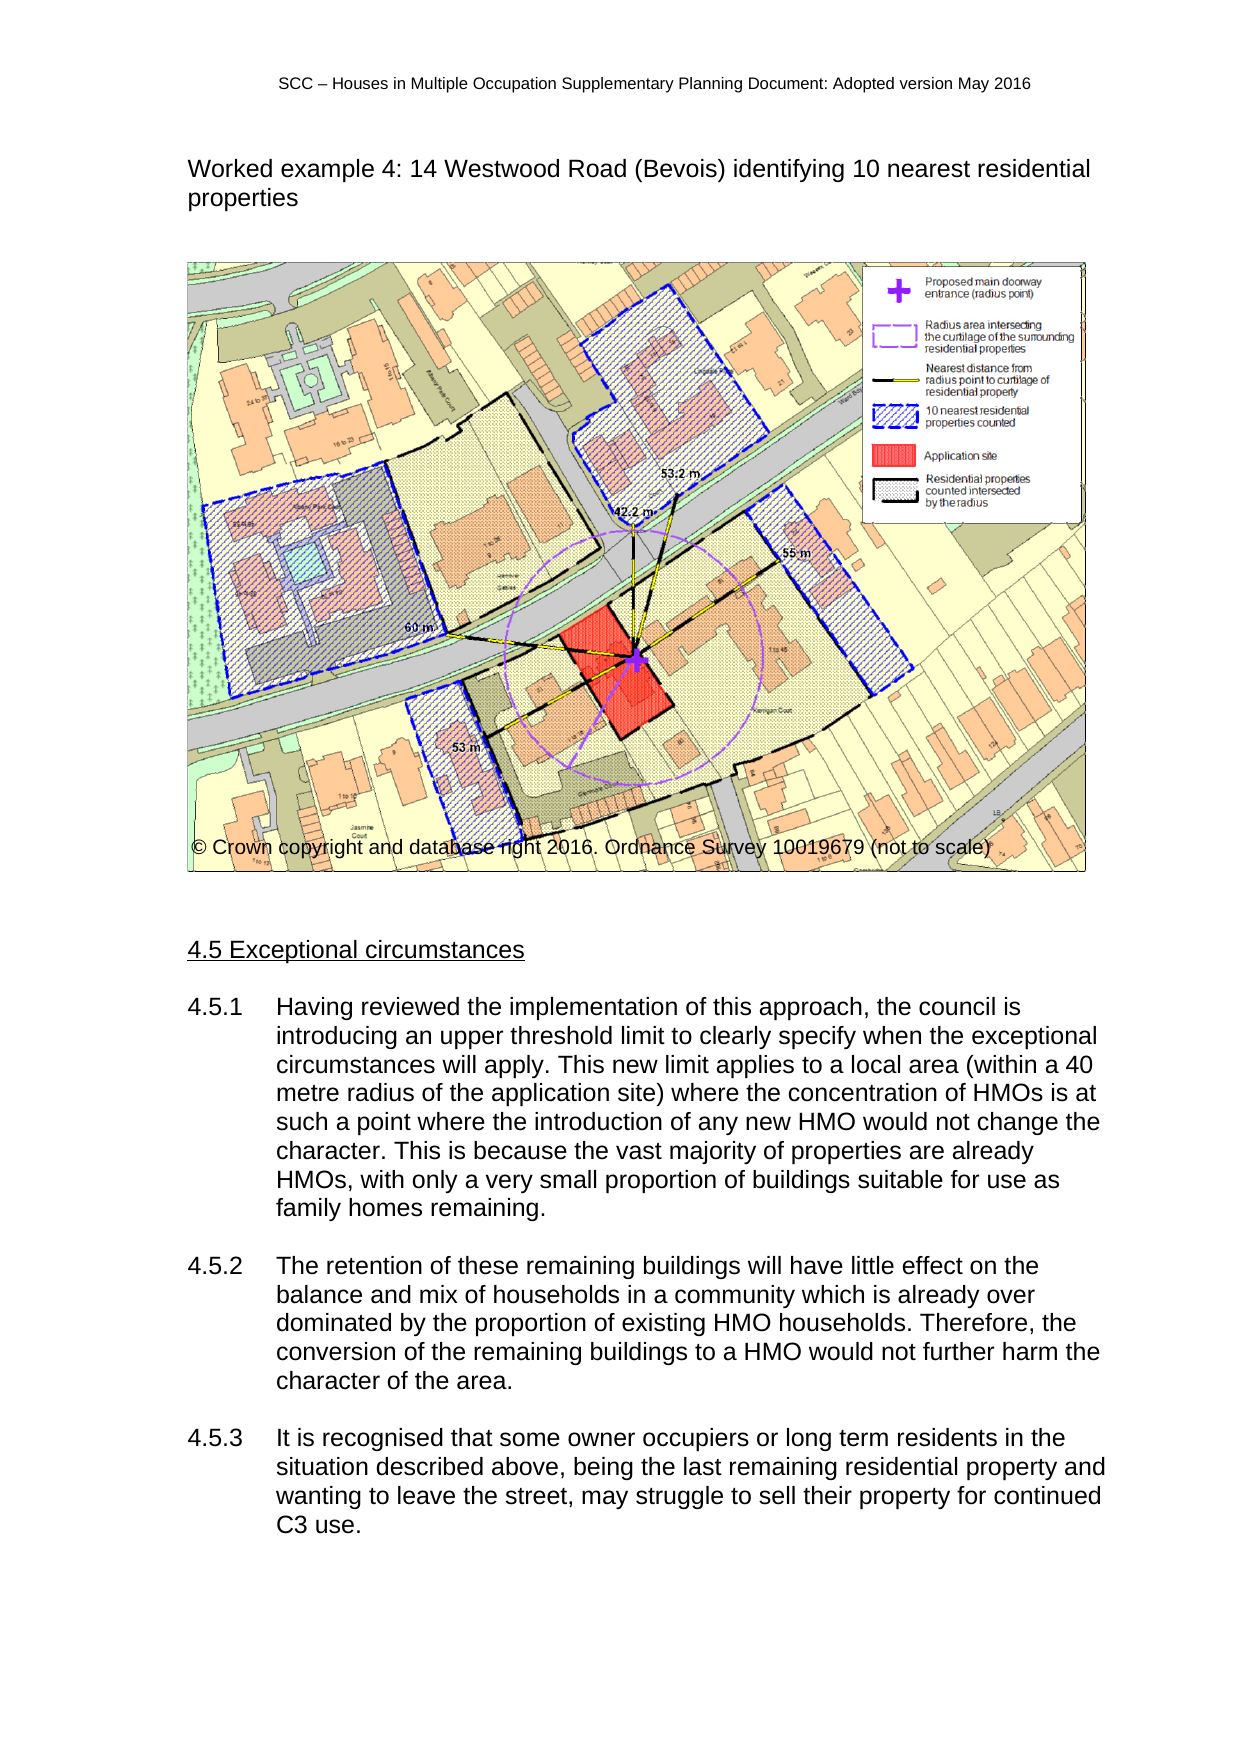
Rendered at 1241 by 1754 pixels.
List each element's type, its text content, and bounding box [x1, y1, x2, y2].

picture [187, 257, 1091, 887]
subtitle 4.5 Exceptional circumstances [187, 934, 1122, 963]
list Having reviewed the implementation of this approach, the council is introducing an upper threshold limit to clearly specify when the exceptional circumstances will apply. This new limit applies to a local area (within a 40 metre radius of the application site) where the concentration of HMOs is at such a point where the introduction of any new HMO would not change the character. This is because the vast majority of properties are already HMOs, with only a very small proportion of buildings suitable for use as family homes remaining. [187, 992, 1119, 1222]
list It is recognised that some owner occupiers or long term residents in the situation described above, being the last remaining residential property and wanting to leave the street, may struggle to sell their property for continued C3 use. [187, 1423, 1119, 1538]
subtitle Worked example 4: 14 Westwood Road (Bevois) identifying 10 nearest residential properties [187, 154, 1122, 212]
list The retention of these remaining buildings will have little effect on the balance and mix of households in a community which is already over dominated by the proportion of existing HMO households. Therefore, the conversion of the remaining buildings to a HMO would not further harm the character of the area. [187, 1251, 1119, 1394]
